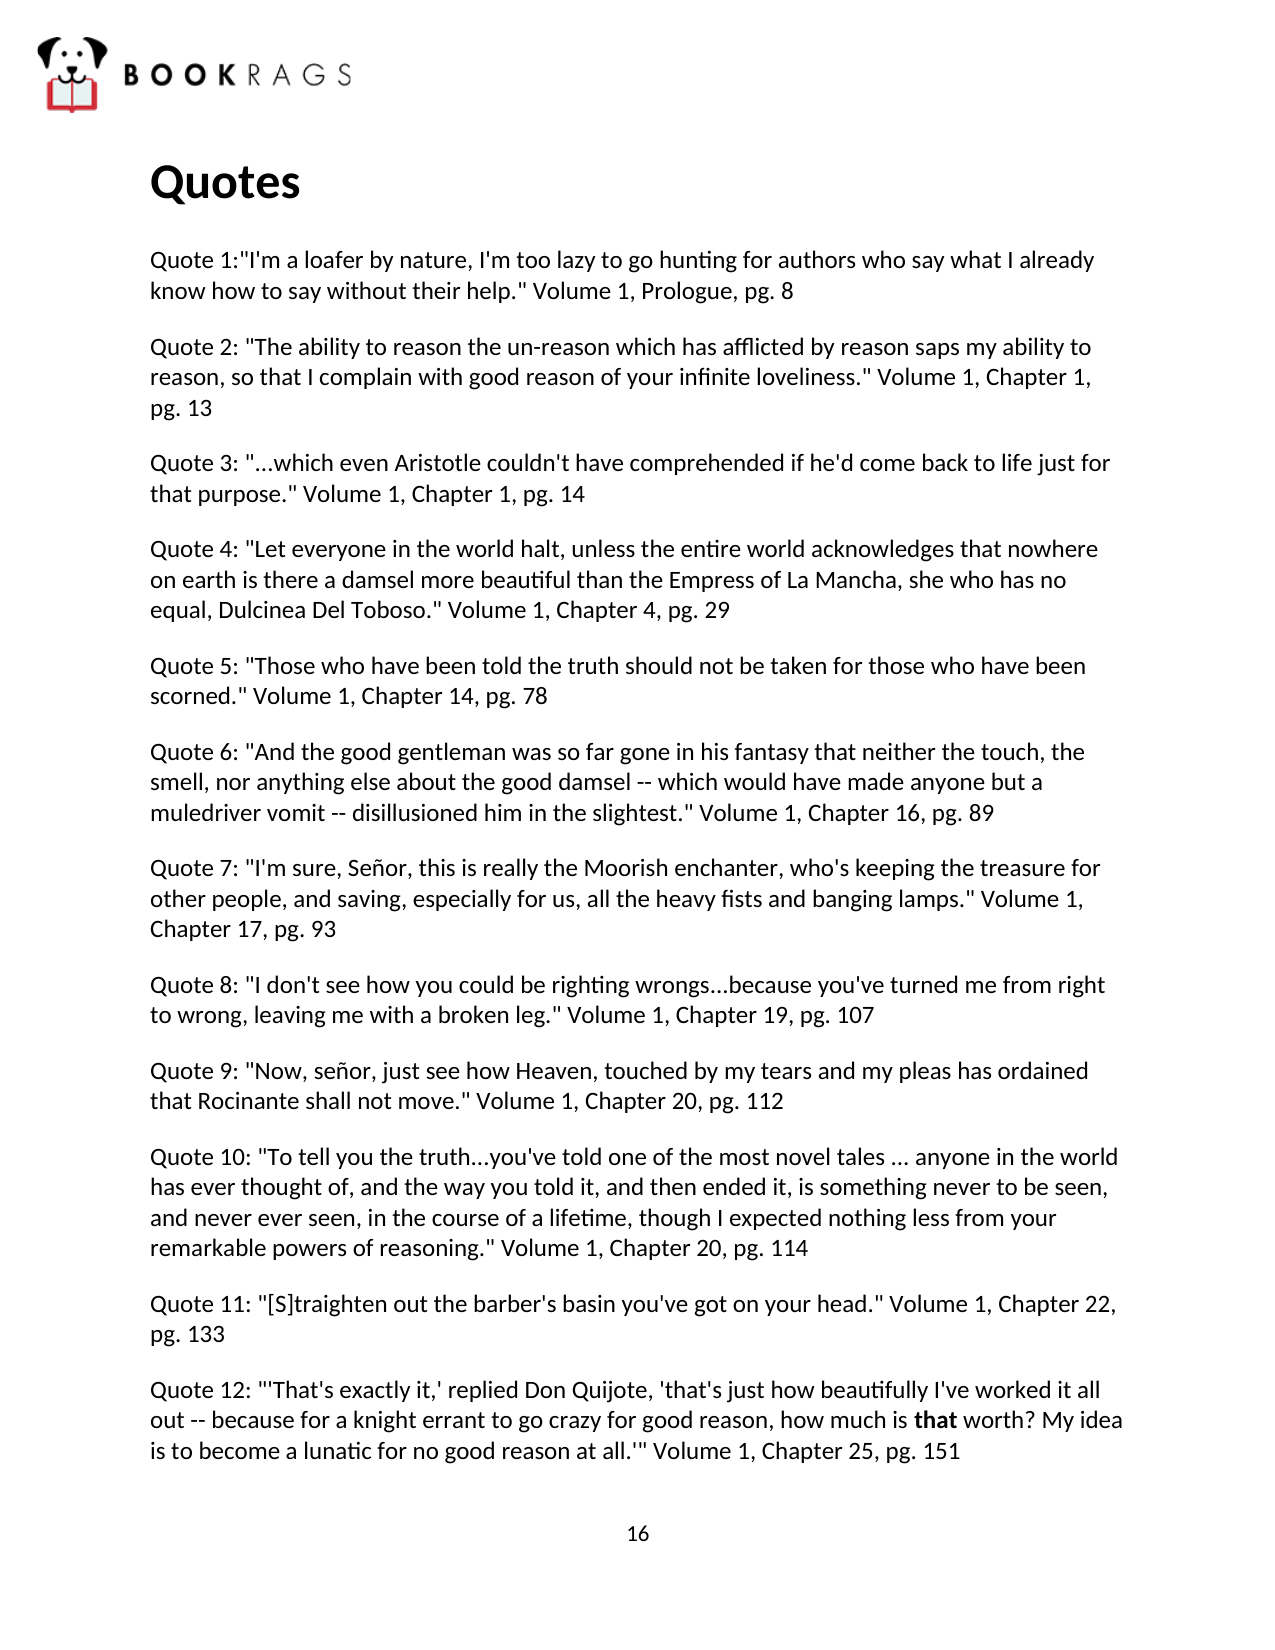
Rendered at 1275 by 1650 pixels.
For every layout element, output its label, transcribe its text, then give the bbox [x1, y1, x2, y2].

text Quote 11: "[S]traighten out the barber's basin you've got on your head." Volume 1, Chapter 22, pg. 133 [150, 1288, 1125, 1349]
text Quote 7: "I'm sure, Señor, this is really the Moorish enchanter, who's keeping the treasure for other people, and saving, especially for us, all the heavy fists and banging lamps." Volume 1, Chapter 17, pg. 93 [150, 852, 1125, 944]
text Quote 2: "The ability to reason the un-reason which has afflicted by reason saps my ability to reason, so that I complain with good reason of your infinite loveliness." Volume 1, Chapter 1, pg. 13 [150, 331, 1125, 422]
text Quote 9: "Now, señor, just see how Heaven, touched by my tears and my pleas has ordained that Rocinante shall not move." Volume 1, Chapter 20, pg. 112 [150, 1055, 1125, 1116]
text Quote 6: "And the good gentleman was so far gone in his fantasy that neither the touch, the smell, nor anything else about the good damsel -- which would have made anyone but a muledriver vomit -- disillusioned him in the slightest." Volume 1, Chapter 16, pg. 89 [150, 736, 1125, 827]
text Quote 12: "'That's exactly it,' replied Don Quijote, 'that's just how beautifully I've worked it all out -- because for a knight errant to go crazy for good reason, how much is that worth? My idea is to become a lunatic for no good reason at all.'" Volume 1, Chapter 25, pg. 151 [150, 1374, 1125, 1466]
text Quote 5: "Those who have been told the truth should not be taken for those who have been scorned." Volume 1, Chapter 14, pg. 78 [150, 650, 1125, 711]
text Quote 3: "...which even Aristotle couldn't have comprehended if he'd come back to life just for that purpose." Volume 1, Chapter 1, pg. 14 [150, 447, 1125, 508]
text Quote 8: "I don't see how you could be righting wrongs...because you've turned me from right to wrong, leaving me with a broken leg." Volume 1, Chapter 19, pg. 107 [150, 969, 1125, 1030]
text Quote 4: "Let everyone in the world halt, unless the entire world acknowledges that nowhere on earth is there a damsel more beautiful than the Empress of La Mancha, she who has no equal, Dulcinea Del Toboso." Volume 1, Chapter 4, pg. 29 [150, 533, 1125, 625]
text Quote 10: "To tell you the truth...you've told one of the most novel tales ... anyone in the world has ever thought of, and the way you told it, and then ended it, is something never to be seen, and never ever seen, in the course of a lifetime, though I expected nothing less from your remarkable powers of reasoning." Volume 1, Chapter 20, pg. 114 [150, 1141, 1125, 1263]
text Quote 1:"I'm a loafer by nature, I'm too lazy to go hunting for authors who say what I already know how to say without their help." Volume 1, Prologue, pg. 8 [150, 244, 1125, 306]
text Quotes [150, 150, 1125, 211]
picture [37, 37, 351, 113]
